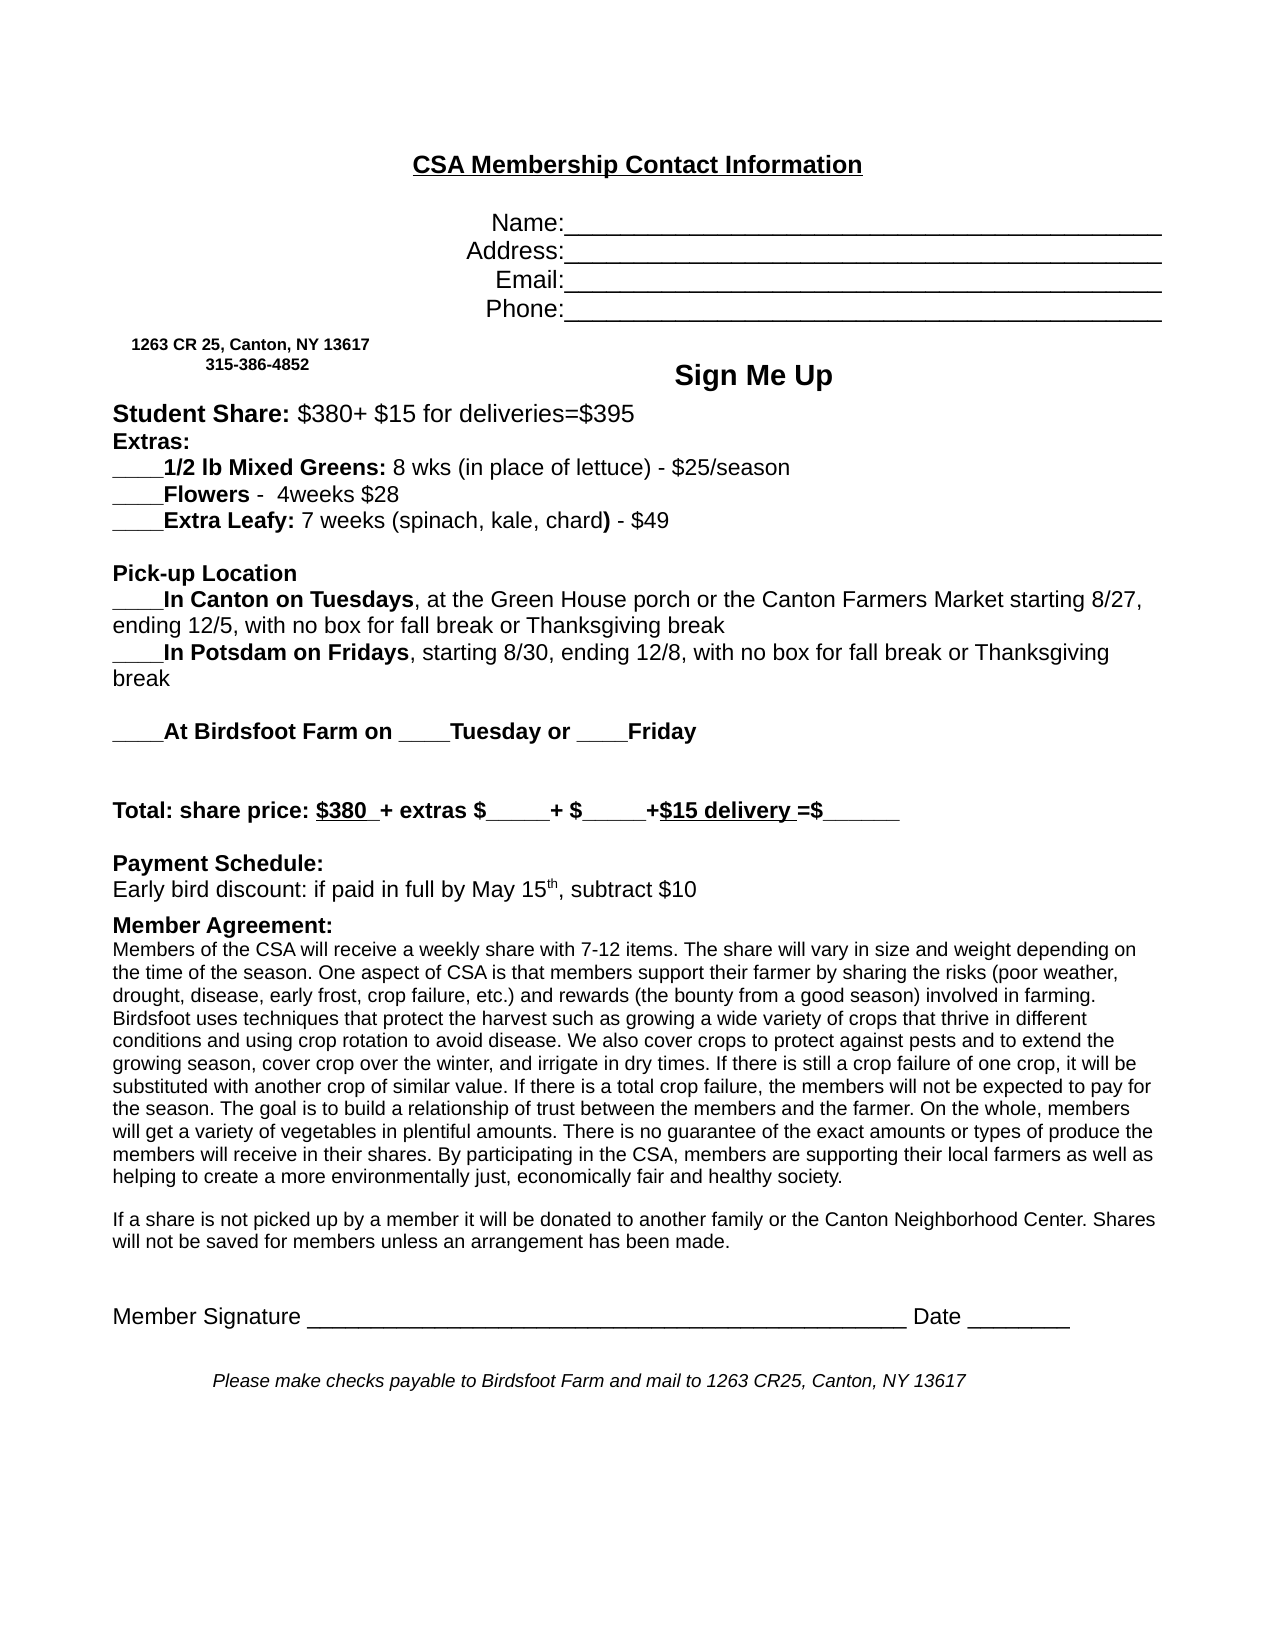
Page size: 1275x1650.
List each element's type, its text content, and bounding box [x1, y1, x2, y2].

text Student Share: $380+ $15 for deliveries=$395 [112, 380, 1162, 428]
text ____Flowers - 4weeks $28 [112, 481, 1162, 507]
subtitle CSA Membership Contact Information [112, 150, 1162, 179]
subtitle Address:___________________________________________ [112, 236, 1162, 265]
text If a share is not picked up by a member it will be donated to another family or the Canton Neighborhood Center. Shares will not be saved for members unless an arrangement has been made. [112, 1207, 1162, 1253]
text Members of the CSA will receive a weekly share with 7-12 items. The share will vary in size and weight depending on the time of the season. One aspect of CSA is that members support their farmer by sharing the risks (poor weather, drought, disease, early frost, crop failure, etc.) and rewards (the bounty from a good season) involved in farming. Birdsfoot uses techniques that protect the harvest such as growing a wide variety of crops that thrive in different conditions and using crop rotation to avoid disease. We also cover crops to protect against pests and to extend the growing season, cover crop over the winter, and irrigate in dry times. If there is still a crop failure of one crop, it will be substituted with another crop of similar value. If there is a total crop failure, the members will not be expected to pay for the season. The goal is to build a relationship of trust between the members and the farmer. On the whole, members will get a variety of vegetables in plentiful amounts. There is no guarantee of the exact amounts or types of produce the members will receive in their shares. By participating in the CSA, members are supporting their local farmers as well as helping to create a more environmentally just, economically fair and healthy society. [112, 938, 1162, 1188]
text ____At Birdsfoot Farm on ____Tuesday or ____Friday [112, 718, 1162, 744]
text Email:___________________________________________ [112, 265, 1162, 294]
text Pick-up Location [112, 560, 1162, 586]
text ____In Potsdam on Fridays, starting 8/30, ending 12/8, with no box for fall break or Thanksgiving break [112, 639, 1162, 691]
text Extras: [112, 428, 1162, 454]
text ____Extra Leafy: 7 weeks (spinach, kale, chard) - $49 [112, 507, 1162, 533]
text ____In Canton on Tuesdays, at the Green House porch or the Canton Farmers Market starting 8/27, ending 12/5, with no box for fall break or Thanksgiving break [112, 586, 1162, 639]
text Name:___________________________________________ [112, 207, 1162, 236]
text Total: share price: $380_+ extras $_____+ $_____+$15 delivery =$______ [112, 797, 1162, 823]
text Member Agreement: [112, 912, 1162, 938]
text Member Signature _______________________________________________ Date ________ [112, 1303, 1162, 1329]
text Phone:___________________________________________ [112, 294, 1162, 322]
text Early bird discount: if paid in full by May 15th, subtract $10 [112, 876, 1162, 902]
text Payment Schedule: [112, 849, 1162, 876]
text ____1/2 lb Mixed Greens: 8 wks (in place of lettuce) - $25/season [112, 454, 1162, 481]
